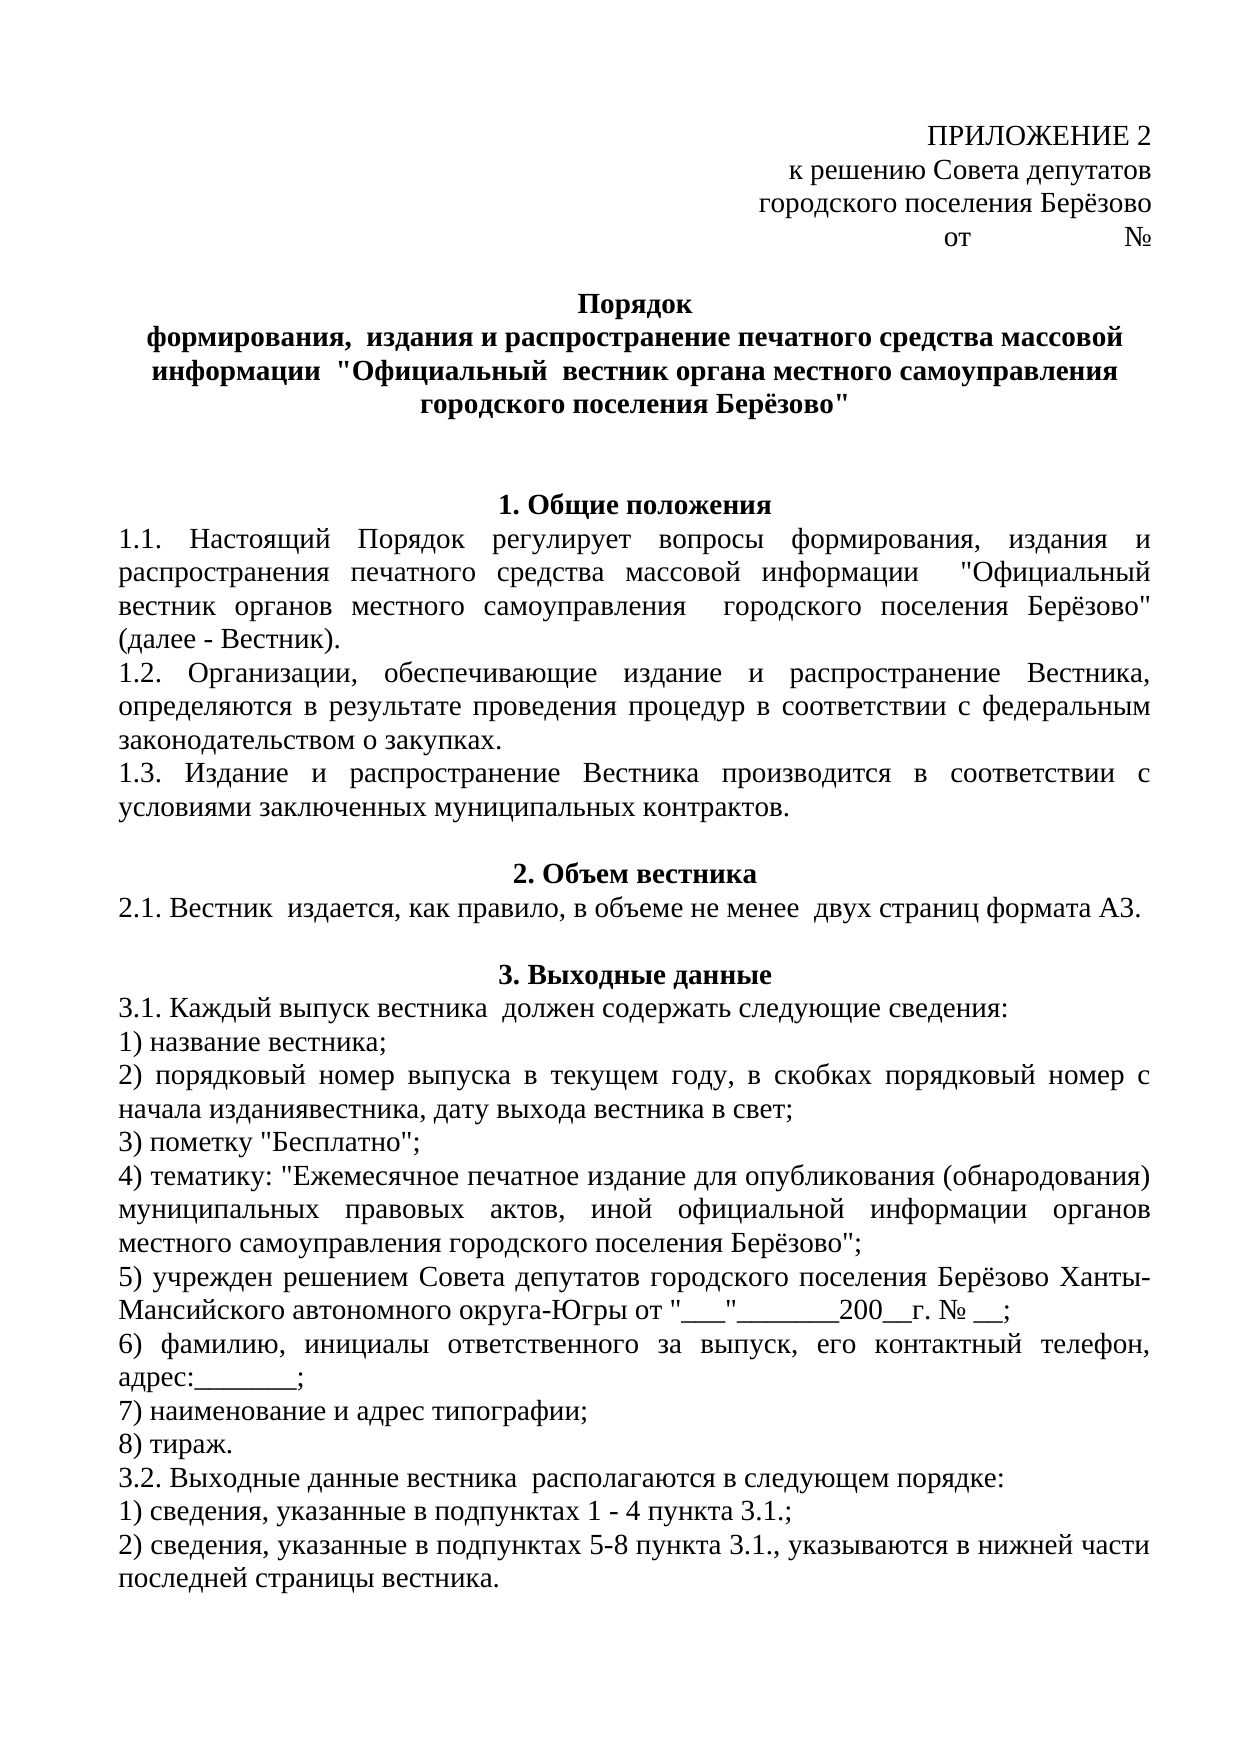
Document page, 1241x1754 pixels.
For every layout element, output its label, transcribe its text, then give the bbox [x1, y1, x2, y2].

text 5) учрежден решением Совета депутатов городского поселения Берёзово Ханты-Мансийского автономного округа-Югры от "___"_______200__г. № __; [118, 1259, 1152, 1326]
text Порядок [118, 286, 1152, 319]
text 1.2. Организации, обеспечивающие издание и распространение Вестника, определяются в результате проведения процедур в соответствии с федеральным законодательством о закупках. [118, 655, 1152, 756]
text 6) фамилию, инициалы ответственного за выпуск, его контактный телефон, адрес:_______; [118, 1326, 1152, 1393]
text от № [118, 219, 1152, 252]
text 7) наименование и адрес типографии; [118, 1393, 1152, 1426]
text 1) название вестника; [118, 1024, 1152, 1057]
text 1) сведения, указанные в подпунктах 1 - 4 пункта 3.1.; [118, 1493, 1152, 1527]
text 2) сведения, указанные в подпунктах 5-8 пункта 3.1., указываются в нижней части последней страницы вестника. [118, 1527, 1152, 1594]
text 1. Общие положения [118, 487, 1152, 521]
text 1.1. Настоящий Порядок регулирует вопросы формирования, издания и распространения печатного средства массовой информации "Официальный вестник органов местного самоуправления городского поселения Берёзово" (далее - Вестник). [118, 521, 1152, 655]
text формирования, издания и распространение печатного средства массовой информации "Официальный вестник органа местного самоуправления городского поселения Берёзово" [118, 319, 1152, 420]
text 4) тематику: "Ежемесячное печатное издание для опубликования (обнародования) муниципальных правовых актов, иной официальной информации органов местного самоуправления городского поселения Берёзово"; [118, 1158, 1152, 1259]
text 3) пометку "Бесплатно"; [118, 1124, 1152, 1158]
text ПРИЛОЖЕНИЕ 2 [118, 118, 1152, 152]
text 1.3. Издание и распространение Вестника производится в соответствии с условиями заключенных муниципальных контрактов. [118, 756, 1152, 823]
text к решению Совета депутатов [118, 152, 1152, 185]
text 3. Выходные данные [118, 957, 1152, 990]
text 3.1. Каждый выпуск вестника должен содержать следующие сведения: [118, 990, 1152, 1024]
text 8) тираж. [118, 1426, 1152, 1460]
text 2. Объем вестника [118, 856, 1152, 890]
text 2) порядковый номер выпуска в текущем году, в скобках порядковый номер с начала изданиявестника, дату выхода вестника в свет; [118, 1057, 1152, 1124]
text 3.2. Выходные данные вестника располагаются в следующем порядке: [118, 1460, 1152, 1493]
text 2.1. Вестник издается, как правило, в объеме не менее двух страниц формата А3. [118, 890, 1152, 923]
text городского поселения Берёзово [118, 185, 1152, 219]
